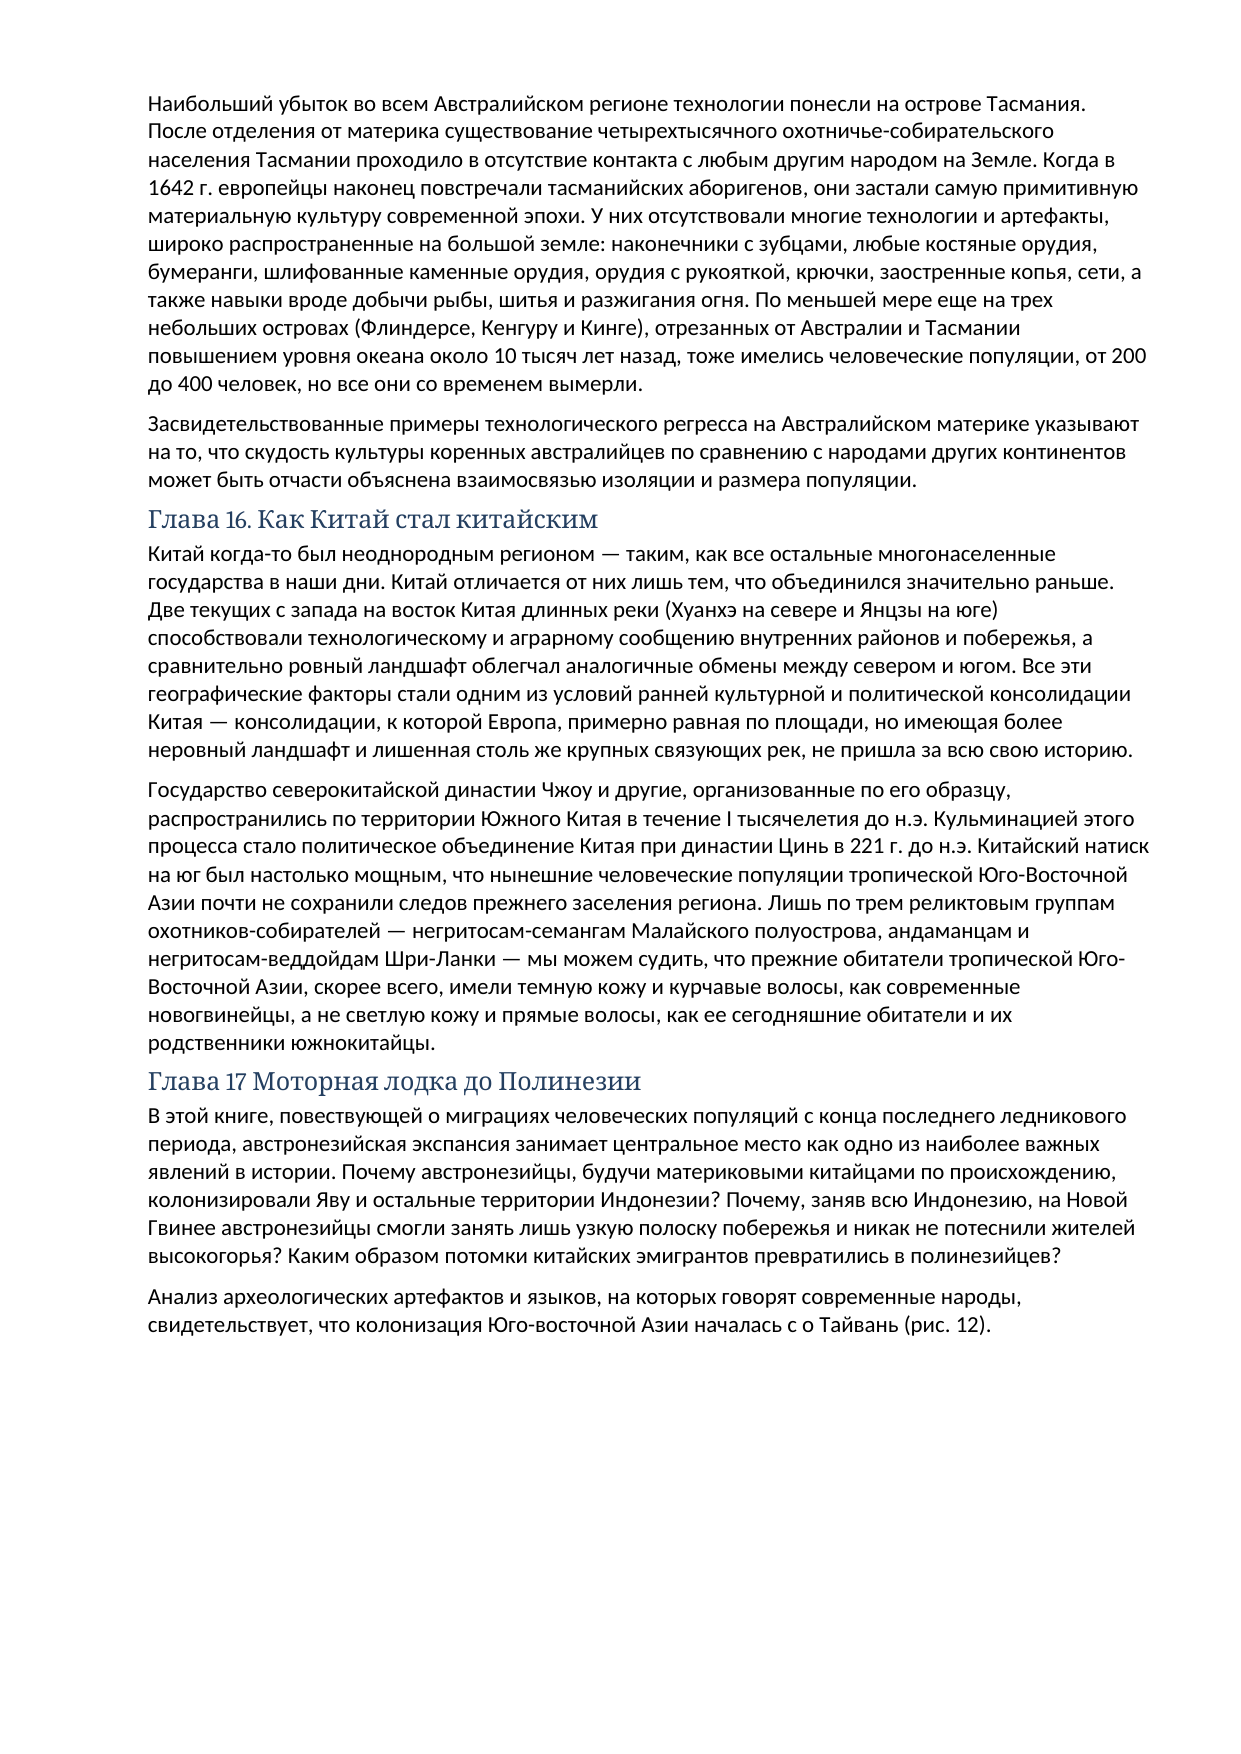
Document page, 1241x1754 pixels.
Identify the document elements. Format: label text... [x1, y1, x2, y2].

subtitle Глава 17 Моторная лодка до Полинезии [148, 1068, 1152, 1097]
subtitle Глава 16. Как Китай стал китайским [148, 506, 1152, 535]
text Анализ археологических артефактов и языков, на которых говорят современные народы, свидетельствует, что колонизация Юго-восточной Азии началась с о Тайвань (рис. 12). [148, 1282, 1152, 1338]
text Засвидетельствованные примеры технологического регресса на Австралийском материке указывают на то, что скудость культуры коренных австралийцев по сравнению с народами других континентов может быть отчасти объяснена взаимосвязью изоляции и размера популяции. [148, 409, 1152, 493]
text Государство северокитайской династии Чжоу и другие, организованные по его образцу, распространились по территории Южного Китая в течение I тысячелетия до н.э. Кульминацией этого процесса стало политическое объединение Китая при династии Цинь в 221 г. до н.э. Китайский натиск на юг был настолько мощным, что нынешние человеческие популяции тропической Юго-Восточной Азии почти не сохранили следов прежнего заселения региона. Лишь по трем реликтовым группам охотников-собирателей — негритосам-семангам Малайского полуострова, андаманцам и негритосам-веддойдам Шри-Ланки — мы можем судить, что прежние обитатели тропической Юго-Восточной Азии, скорее всего, имели темную кожу и курчавые волосы, как современные новогвинейцы, а не светлую кожу и прямые волосы, как ее сегодняшние обитатели и их родственники южнокитайцы. [148, 776, 1152, 1056]
text Наибольший убыток во всем Австралийском регионе технологии понесли на острове Тасмания. После отделения от материка существование четырехтысячного охотничье-собирательского населения Тасмании проходило в отсутствие контакта с любым другим народом на Земле. Когда в 1642 г. европейцы наконец повстречали тасманийских аборигенов, они застали самую примитивную материальную культуру современной эпохи. У них отсутствовали многие технологии и артефакты, широко распространенные на большой земле: наконечники с зубцами, любые костяные орудия, бумеранги, шлифованные каменные орудия, орудия с рукояткой, крючки, заостренные копья, сети, а также навыки вроде добычи рыбы, шитья и разжигания огня. По меньшей мере еще на трех небольших островах (Флиндерсе, Кенгуру и Кинге), отрезанных от Австралии и Тасмании повышением уровня океана около 10 тысяч лет назад, тоже имелись человеческие популяции, от 200 до 400 человек, но все они со временем вымерли. [148, 89, 1152, 397]
text В этой книге, повествующей о миграциях человеческих популяций с конца последнего ледникового периода, австронезийская экспансия занимает центральное место как одно из наиболее важных явлений в истории. Почему австронезийцы, будучи материковыми китайцами по происхождению, колонизировали Яву и остальные территории Индонезии? Почему, заняв всю Индонезию, на Новой Гвинее австронезийцы смогли занять лишь узкую полоску побережья и никак не потеснили жителей высокогорья? Каким образом потомки китайских эмигрантов превратились в полинезийцев? [148, 1101, 1152, 1269]
text Китай когда-то был неоднородным регионом — таким, как все остальные многонаселенные государства в наши дни. Китай отличается от них лишь тем, что объединился значительно раньше. Две текущих с запада на восток Китая длинных реки (Хуанхэ на севере и Янцзы на юге) способствовали технологическому и аграрному сообщению внутренних районов и побережья, а сравнительно ровный ландшафт облегчал аналогичные обмены между севером и югом. Все эти географические факторы стали одним из условий ранней культурной и политической консолидации Китая — консолидации, к которой Европа, примерно равная по площади, но имеющая более неровный ландшафт и лишенная столь же крупных связующих рек, не пришла за всю свою историю. [148, 539, 1152, 763]
